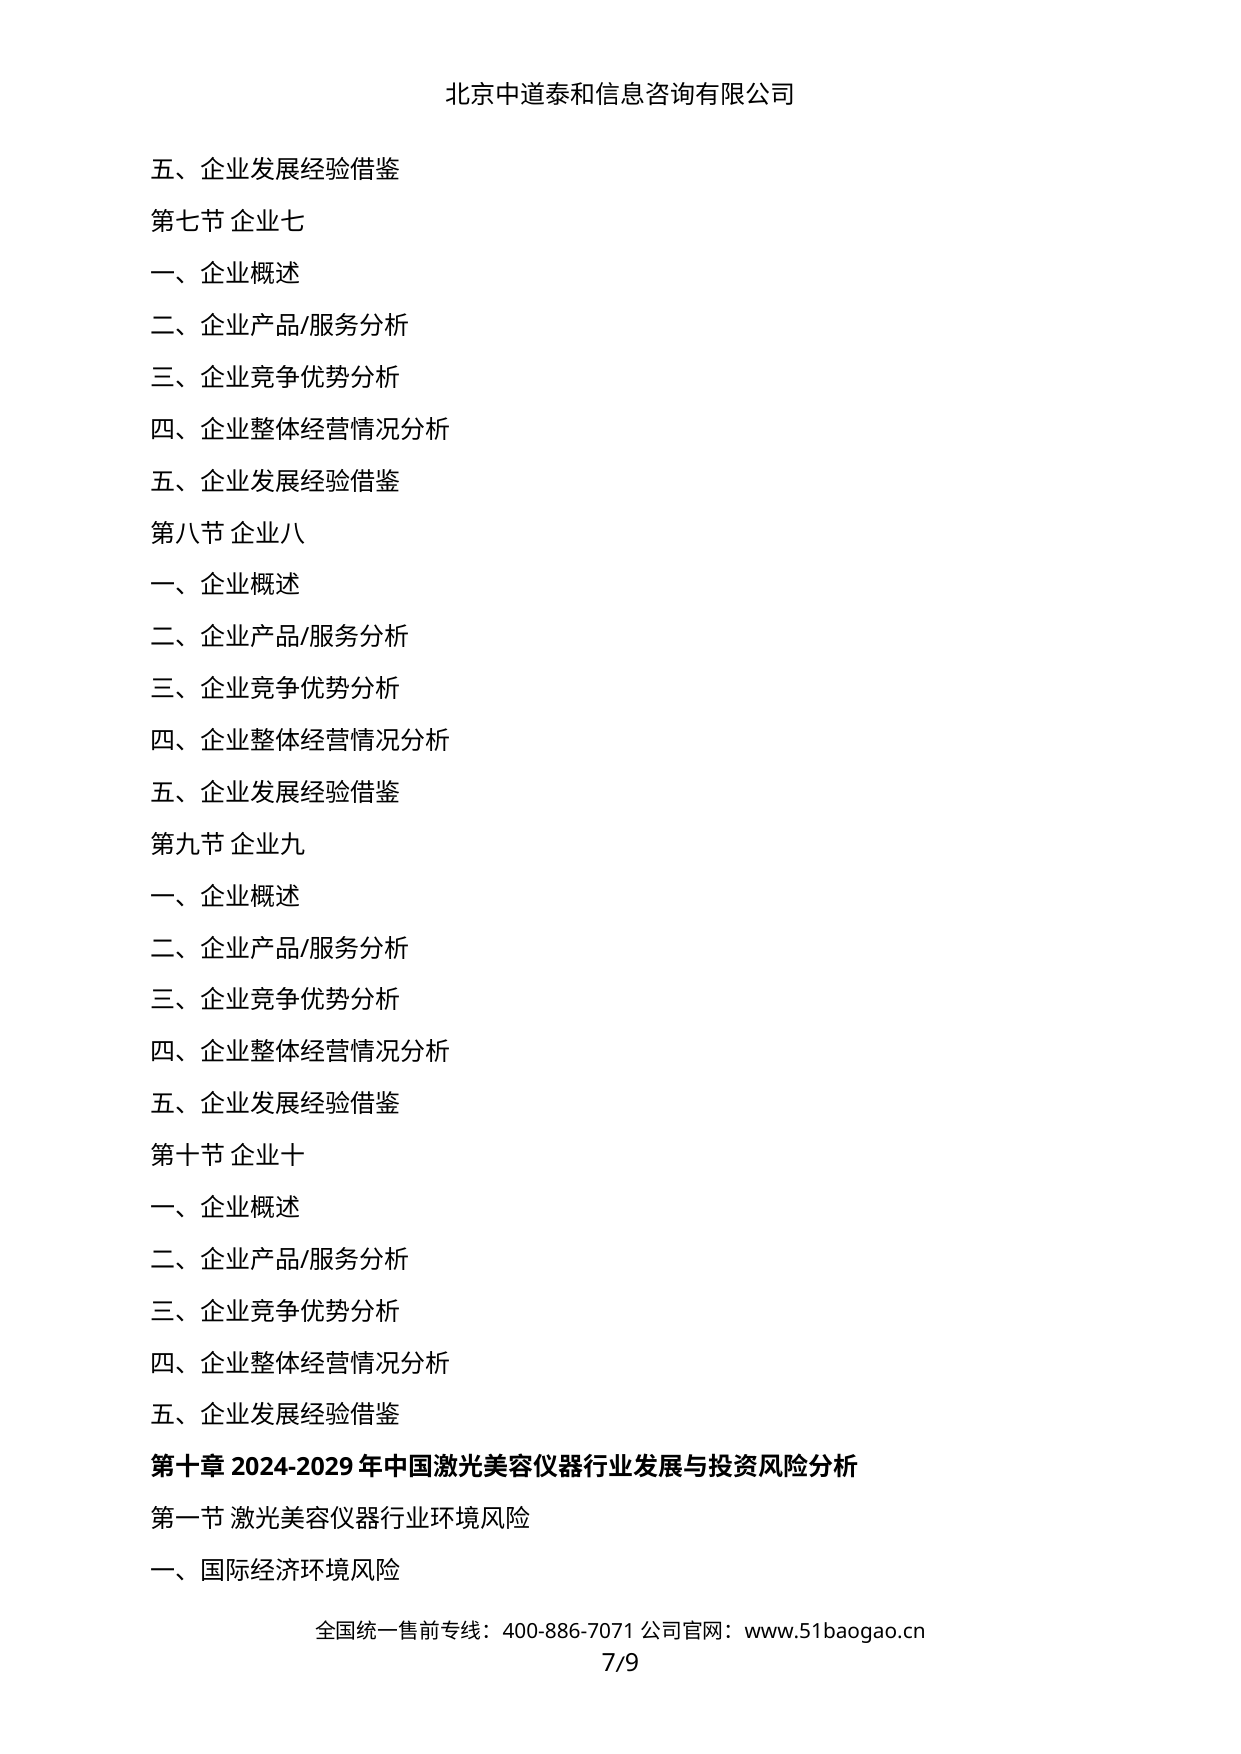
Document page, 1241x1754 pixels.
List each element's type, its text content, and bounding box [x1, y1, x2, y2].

text 四、企业整体经营情况分析 [150, 1343, 1090, 1379]
text 五、企业发展经验借鉴 [150, 461, 1090, 497]
text 一、企业概述 [150, 254, 1090, 290]
text 三、企业竞争优势分析 [150, 357, 1090, 394]
text 三、企业竞争优势分析 [150, 669, 1090, 705]
text 四、企业整体经营情况分析 [150, 409, 1090, 446]
text 一、国际经济环境风险 [150, 1551, 1090, 1587]
text 五、企业发展经验借鉴 [150, 150, 1090, 186]
text 三、企业竞争优势分析 [150, 1291, 1090, 1327]
text 二、企业产品/服务分析 [150, 306, 1090, 342]
text 第一节 激光美容仪器行业环境风险 [150, 1499, 1090, 1535]
text 五、企业发展经验借鉴 [150, 1395, 1090, 1431]
text 一、企业概述 [150, 1187, 1090, 1224]
text 第十节 企业十 [150, 1136, 1090, 1172]
text 四、企业整体经营情况分析 [150, 1032, 1090, 1068]
text 三、企业竞争优势分析 [150, 980, 1090, 1016]
text 一、企业概述 [150, 876, 1090, 912]
text 一、企业概述 [150, 565, 1090, 601]
text 第七节 企业七 [150, 202, 1090, 238]
text 二、企业产品/服务分析 [150, 928, 1090, 964]
text 第八节 企业八 [150, 513, 1090, 549]
text 二、企业产品/服务分析 [150, 1239, 1090, 1276]
text 五、企业发展经验借鉴 [150, 772, 1090, 809]
text 四、企业整体经营情况分析 [150, 721, 1090, 757]
text 二、企业产品/服务分析 [150, 617, 1090, 653]
text 第十章 2024-2029年中国激光美容仪器行业发展与投资风险分析 [150, 1447, 1090, 1483]
text 五、企业发展经验借鉴 [150, 1084, 1090, 1120]
text 第九节 企业九 [150, 824, 1090, 861]
